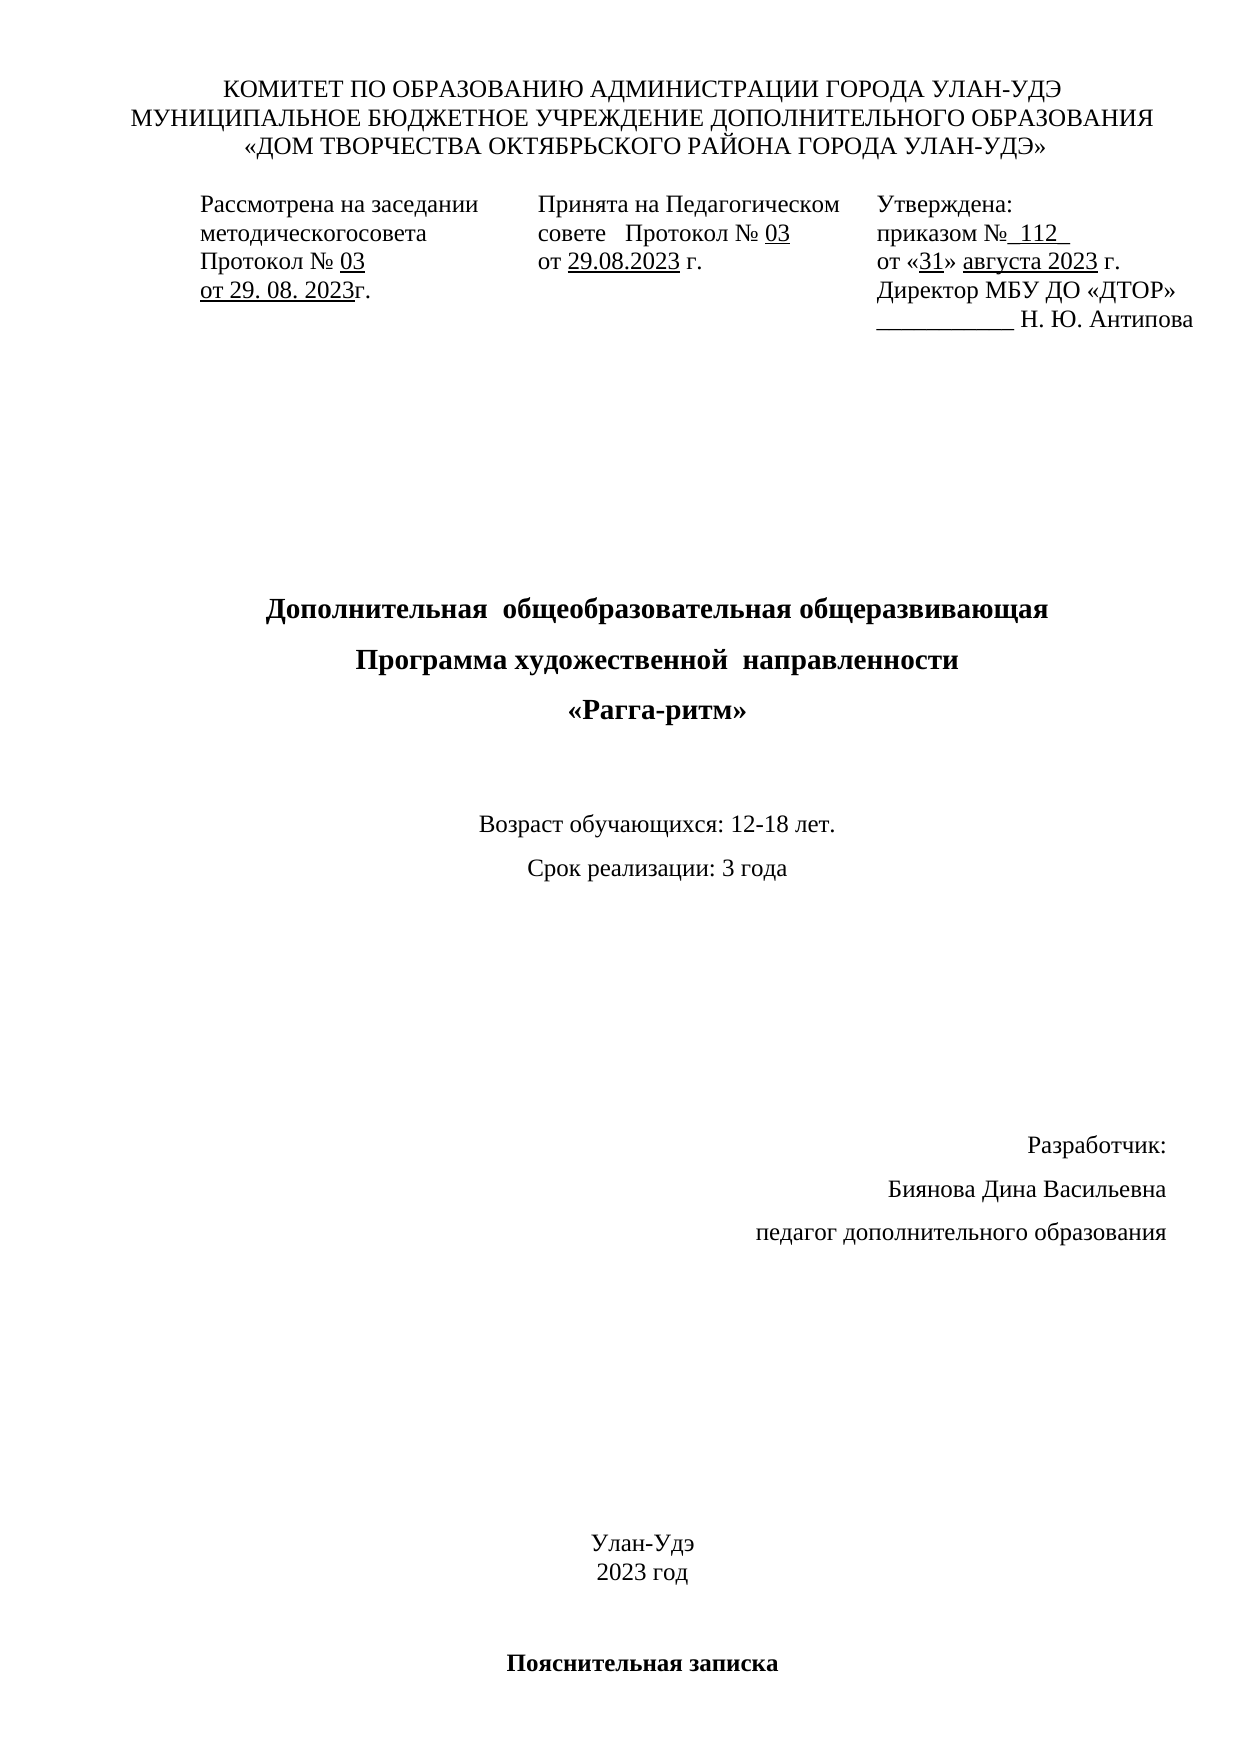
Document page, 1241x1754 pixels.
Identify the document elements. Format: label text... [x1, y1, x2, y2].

text Биянова Дина Васильевна [118, 1174, 1167, 1202]
text «Рагга-ритм» [118, 692, 1167, 726]
text 2023 год [118, 1557, 1167, 1586]
text Возраст обучающихся: 12-18 лет. [118, 809, 1167, 838]
text Разработчик: [118, 1131, 1167, 1159]
text Улан-Удэ [118, 1528, 1167, 1557]
text «ДОМ ТВОРЧЕСТВА ОКТЯБРЬСКОГО РАЙОНА ГОРОДА УЛАН-УДЭ» [118, 131, 1167, 160]
text педагог дополнительного образования [118, 1217, 1167, 1246]
text Срок реализации: 3 года [118, 853, 1167, 881]
text Пояснительная записка [118, 1648, 1167, 1677]
text КОМИТЕТ ПО ОБРАЗОВАНИЮ АДМИНИСТРАЦИИ ГОРОДА УЛАН-УДЭ МУНИЦИПАЛЬНОЕ БЮДЖЕТНОЕ УЧРЕЖДЕНИЕ ДОПОЛНИТЕЛЬНОГО ОБРАЗОВАНИЯ [118, 74, 1167, 131]
table_header [118, 189, 1240, 424]
text Программа художественной направленности [118, 642, 1167, 675]
text Дополнительная общеобразовательная общеразвивающая [118, 591, 1167, 625]
